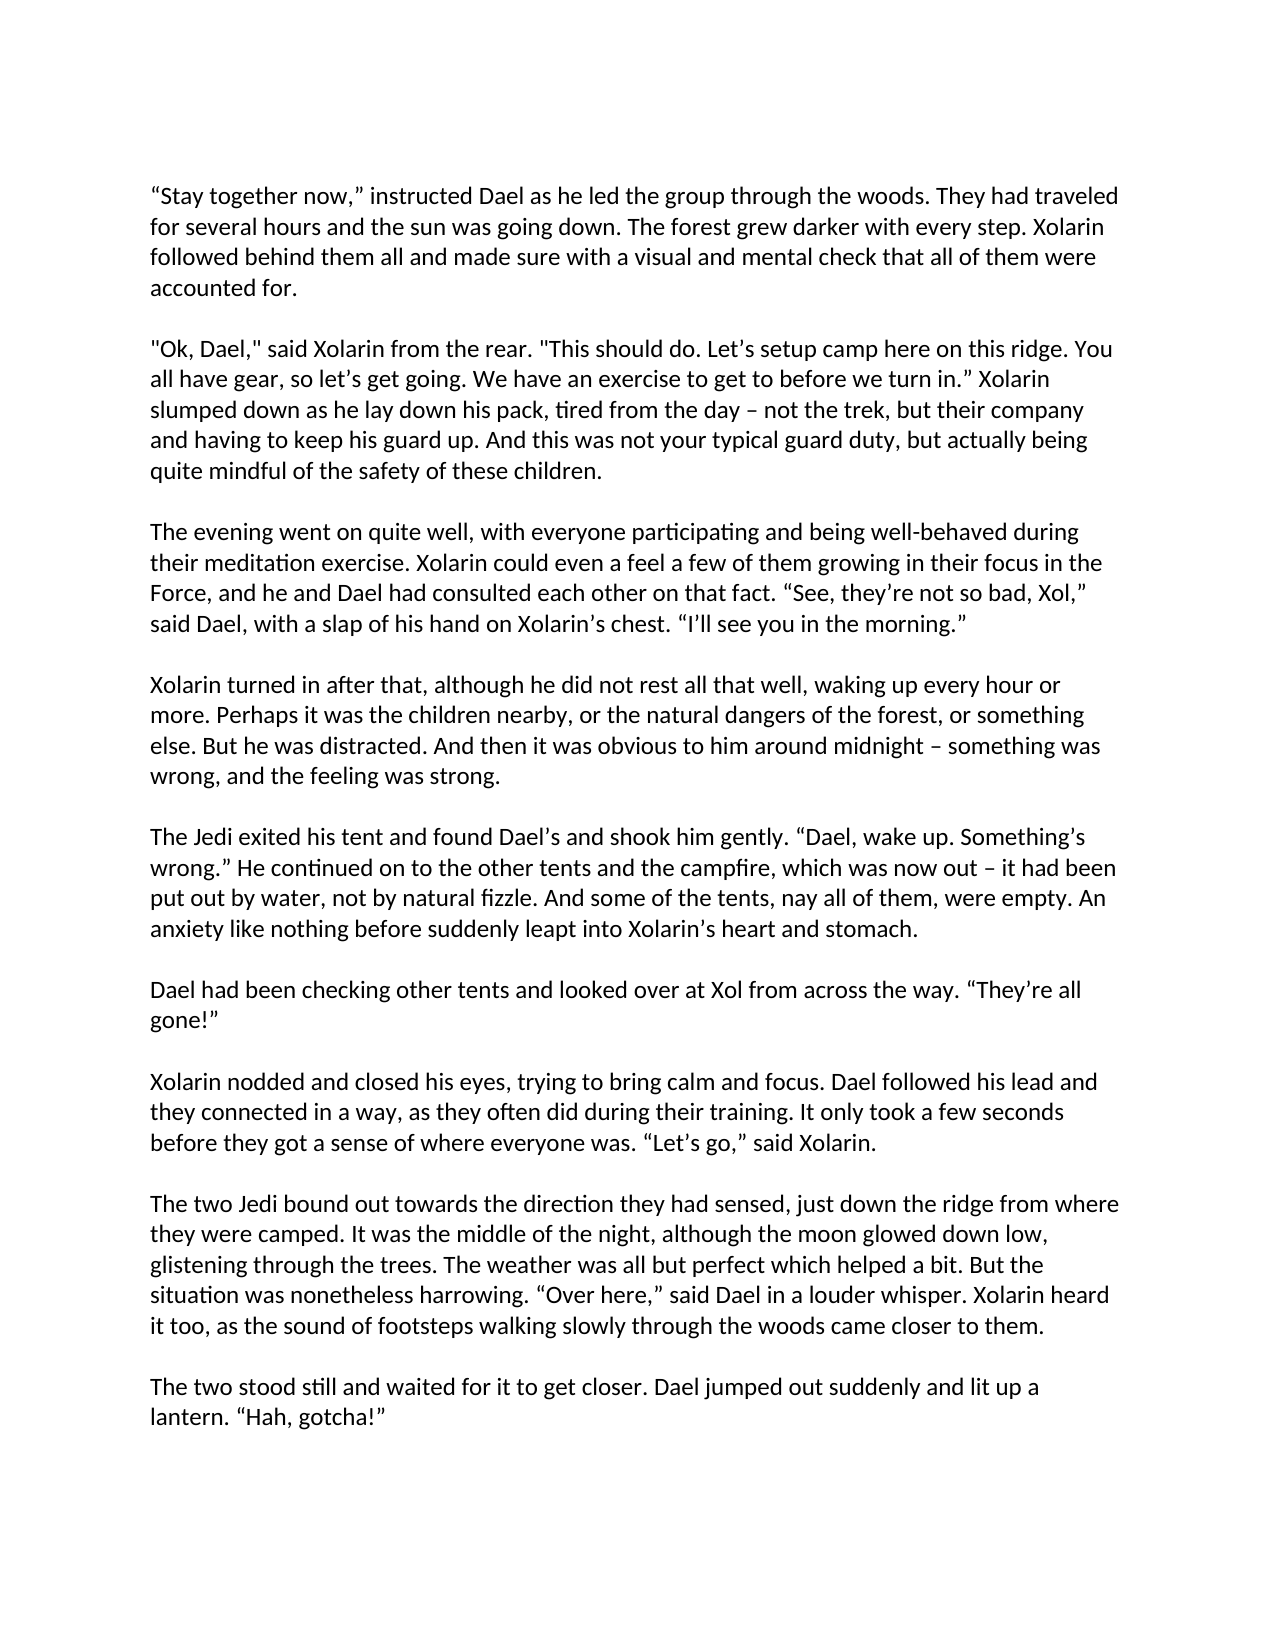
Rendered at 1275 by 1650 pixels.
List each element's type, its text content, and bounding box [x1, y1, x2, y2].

text Dael had been checking other tents and looked over at Xol from across the way. “They’re all gone!” [150, 974, 1125, 1035]
text The evening went on quite well, with everyone participating and being well-behaved during their meditation exercise. Xolarin could even a feel a few of them growing in their focus in the Force, and he and Dael had consulted each other on that fact. “See, they’re not so bad, Xol,” said Dael, with a slap of his hand on Xolarin’s chest. “I’ll see you in the morning.” [150, 516, 1125, 638]
text The two stood still and waited for it to get closer. Dael jumped out suddenly and lit up a lantern. “Hah, gotcha!” [150, 1371, 1125, 1432]
text Xolarin turned in after that, although he did not rest all that well, waking up every hour or more. Perhaps it was the children nearby, or the natural dangers of the forest, or something else. But he was distracted. And then it was obvious to him around midnight – something was wrong, and the feeling was strong. [150, 669, 1125, 791]
text "Ok, Dael," said Xolarin from the rear. "This should do. Let’s setup camp here on this ridge. You all have gear, so let’s get going. We have an exercise to get to before we turn in.” Xolarin slumped down as he lay down his pack, tired from the day – not the trek, but their company and having to keep his guard up. And this was not your typical guard duty, but actually being quite mindful of the safety of these children. [150, 333, 1125, 486]
text Xolarin nodded and closed his eyes, trying to bring calm and focus. Dael followed his lead and they connected in a way, as they often did during their training. It only took a few seconds before they got a sense of where everyone was. “Let’s go,” said Xolarin. [150, 1066, 1125, 1157]
text The Jedi exited his tent and found Dael’s and shook him gently. “Dael, wake up. Something’s wrong.” He continued on to the other tents and the campfire, which was now out – it had been put out by water, not by natural fizzle. And some of the tents, nay all of them, were empty. An anxiety like nothing before suddenly leapt into Xolarin’s heart and stomach. [150, 821, 1125, 943]
text “Stay together now,” instructed Dael as he led the group through the woods. They had traveled for several hours and the sun was going down. The forest grew darker with every step. Xolarin followed behind them all and made sure with a visual and mental check that all of them were accounted for. [150, 181, 1125, 303]
text The two Jedi bound out towards the direction they had sensed, just down the ridge from where they were camped. It was the middle of the night, although the moon glowed down low, glistening through the trees. The weather was all but perfect which helped a bit. But the situation was nonetheless harrowing. “Over here,” said Dael in a louder whisper. Xolarin heard it too, as the sound of footsteps walking slowly through the woods came closer to them. [150, 1188, 1125, 1340]
